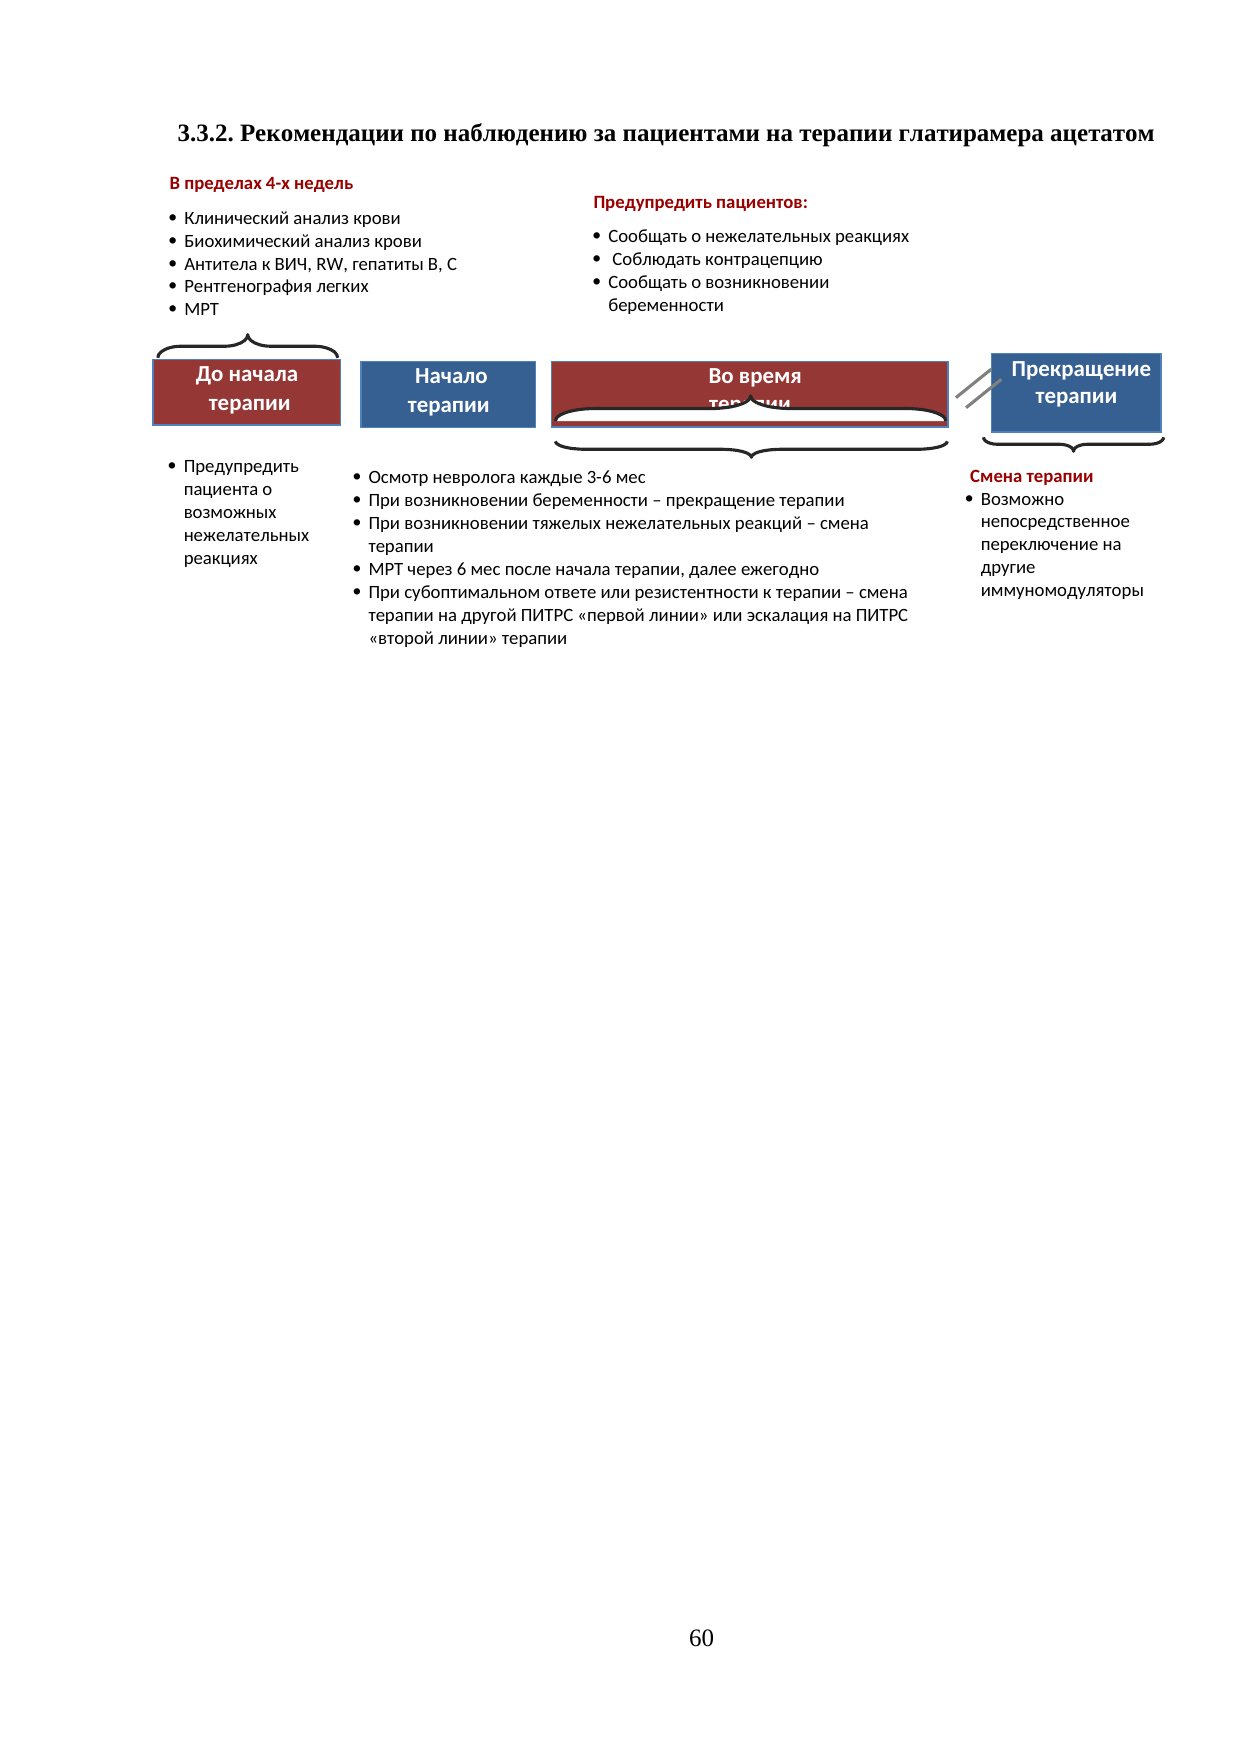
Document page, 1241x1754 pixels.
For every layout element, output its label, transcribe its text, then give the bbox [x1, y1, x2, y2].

text 3.3.2. Рекомендации по наблюдению за пациентами на терапии глатирамера ацетатом [177, 118, 1240, 147]
